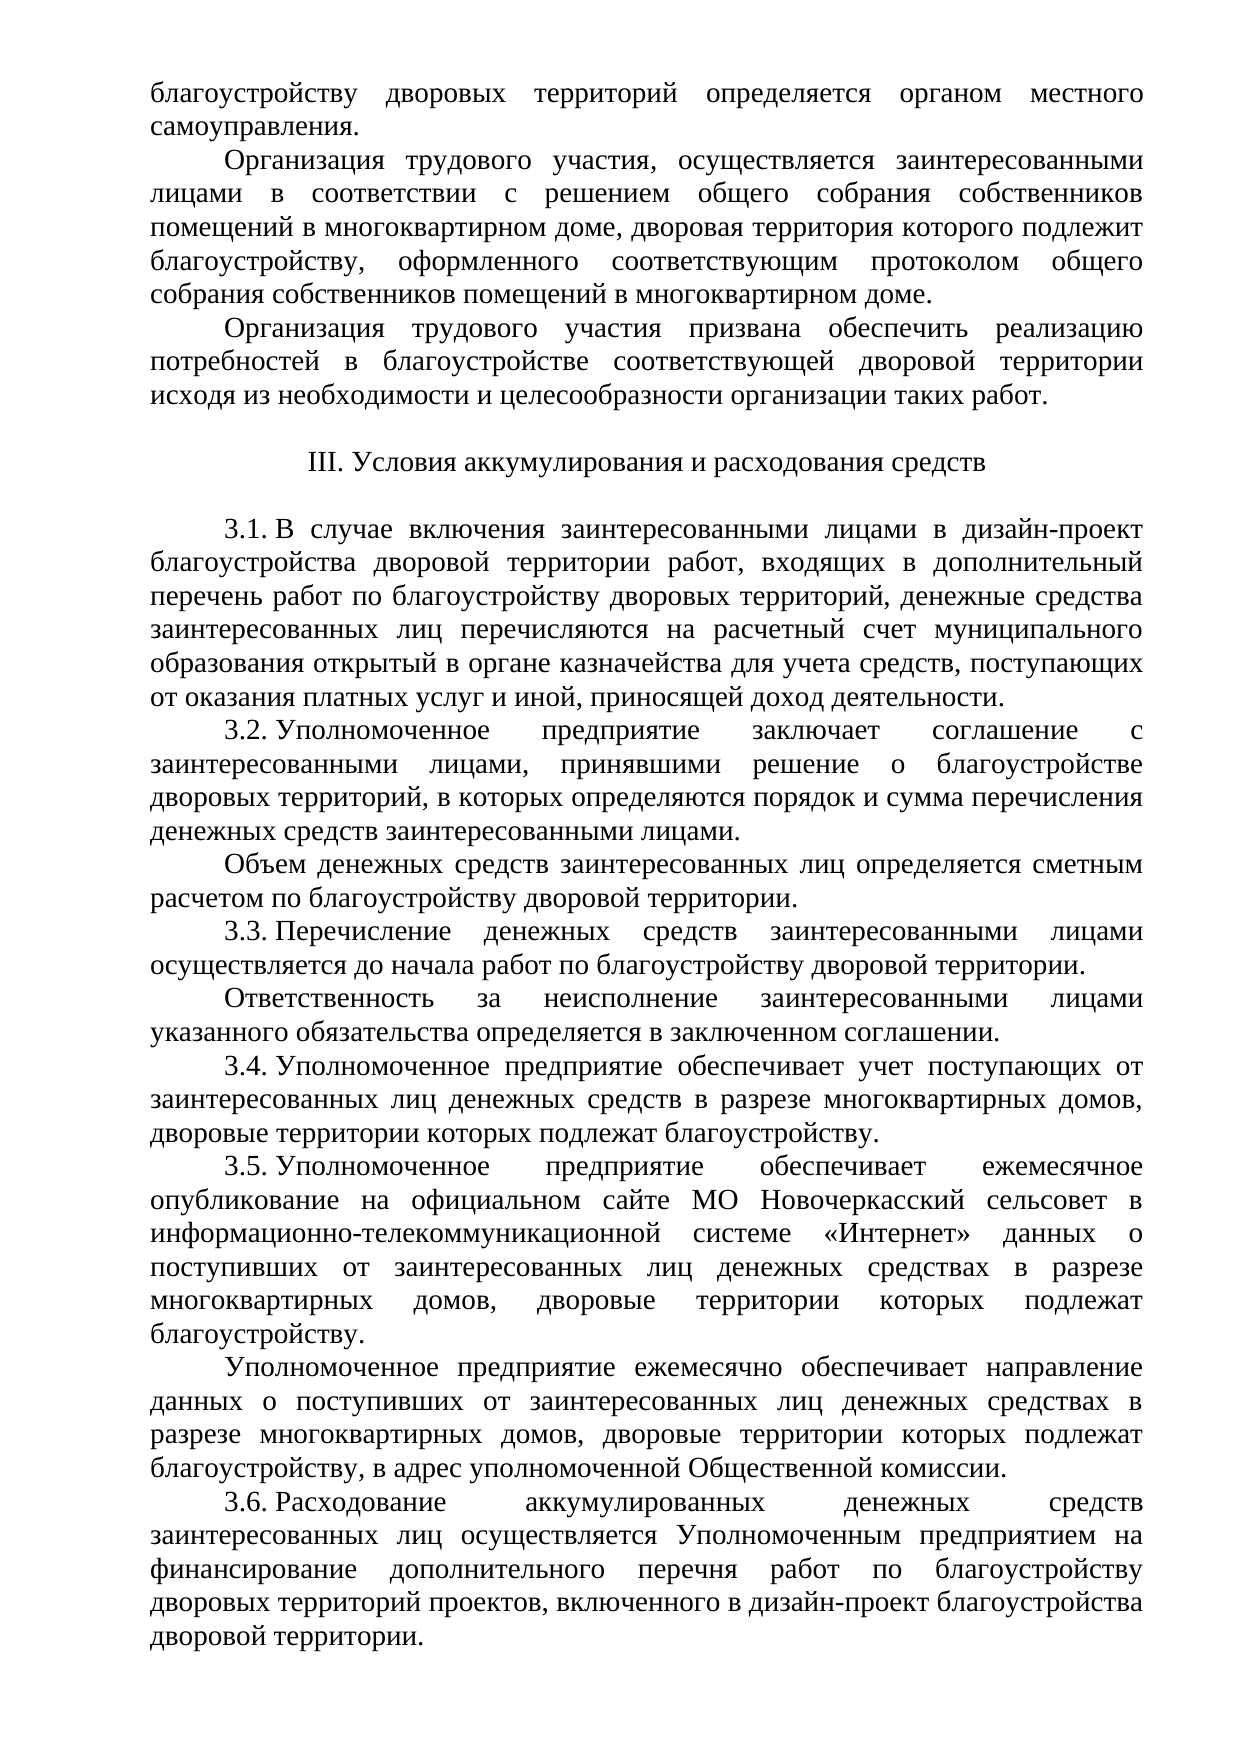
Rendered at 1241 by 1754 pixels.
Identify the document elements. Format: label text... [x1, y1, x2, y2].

text Объем денежных средств заинтересованных лиц определяется сметным расчетом по благоустройству дворовой территории. [150, 846, 1144, 913]
text 3.5. Уполномоченное предприятие обеспечивает ежемесячное опубликование на официальном сайте МО Новочеркасский сельсовет в информационно-телекоммуникационной системе «Интернет» данных о поступивших от заинтересованных лиц денежных средствах в разрезе многоквартирных домов, дворовые территории которых подлежат благоустройству. [150, 1148, 1144, 1349]
text 3.4. Уполномоченное предприятие обеспечивает учет поступающих от заинтересованных лиц денежных средств в разрезе многоквартирных домов, дворовые территории которых подлежат благоустройству. [150, 1048, 1144, 1148]
text 3.1. В случае включения заинтересованными лицами в дизайн-проект благоустройства дворовой территории работ, входящих в дополнительный перечень работ по благоустройству дворовых территорий, денежные средства заинтересованных лиц перечисляются на расчетный счет муниципального образования открытый в органе казначейства для учета средств, поступающих от оказания платных услуг и иной, приносящей доход деятельности. [150, 511, 1144, 712]
text Организация трудового участия, осуществляется заинтересованными лицами в соответствии с решением общего собрания собственников помещений в многоквартирном доме, дворовая территория которого подлежит благоустройству, оформленного соответствующим протоколом общего собрания собственников помещений в многоквартирном доме. [150, 142, 1144, 310]
text Организация трудового участия призвана обеспечить реализацию потребностей в благоустройстве соответствующей дворовой территории исходя из необходимости и целесообразности организации таких работ. [150, 310, 1144, 410]
text Уполномоченное предприятие ежемесячно обеспечивает направление данных о поступивших от заинтересованных лиц денежных средствах в разрезе многоквартирных домов, дворовые территории которых подлежат благоустройству, в адрес уполномоченной Общественной комиссии. [150, 1349, 1144, 1484]
text 3.6. Расходование аккумулированных денежных средств заинтересованных лиц осуществляется Уполномоченным предприятием на финансирование дополнительного перечня работ по благоустройству дворовых территорий проектов, включенного в дизайн-проект благоустройства дворовой территории. [150, 1484, 1144, 1651]
text III. Условия аккумулирования и расходования средств [150, 444, 1144, 477]
text 3.2. Уполномоченное предприятие заключает соглашение с заинтересованными лицами, принявшими решение о благоустройстве дворовых территорий, в которых определяются порядок и сумма перечисления денежных средств заинтересованными лицами. [150, 712, 1144, 846]
text Ответственность за неисполнение заинтересованными лицами указанного обязательства определяется в заключенном соглашении. [150, 981, 1144, 1048]
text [150, 75, 1144, 142]
text 3.3. Перечисление денежных средств заинтересованными лицами осуществляется до начала работ по благоустройству дворовой территории. [150, 913, 1144, 981]
